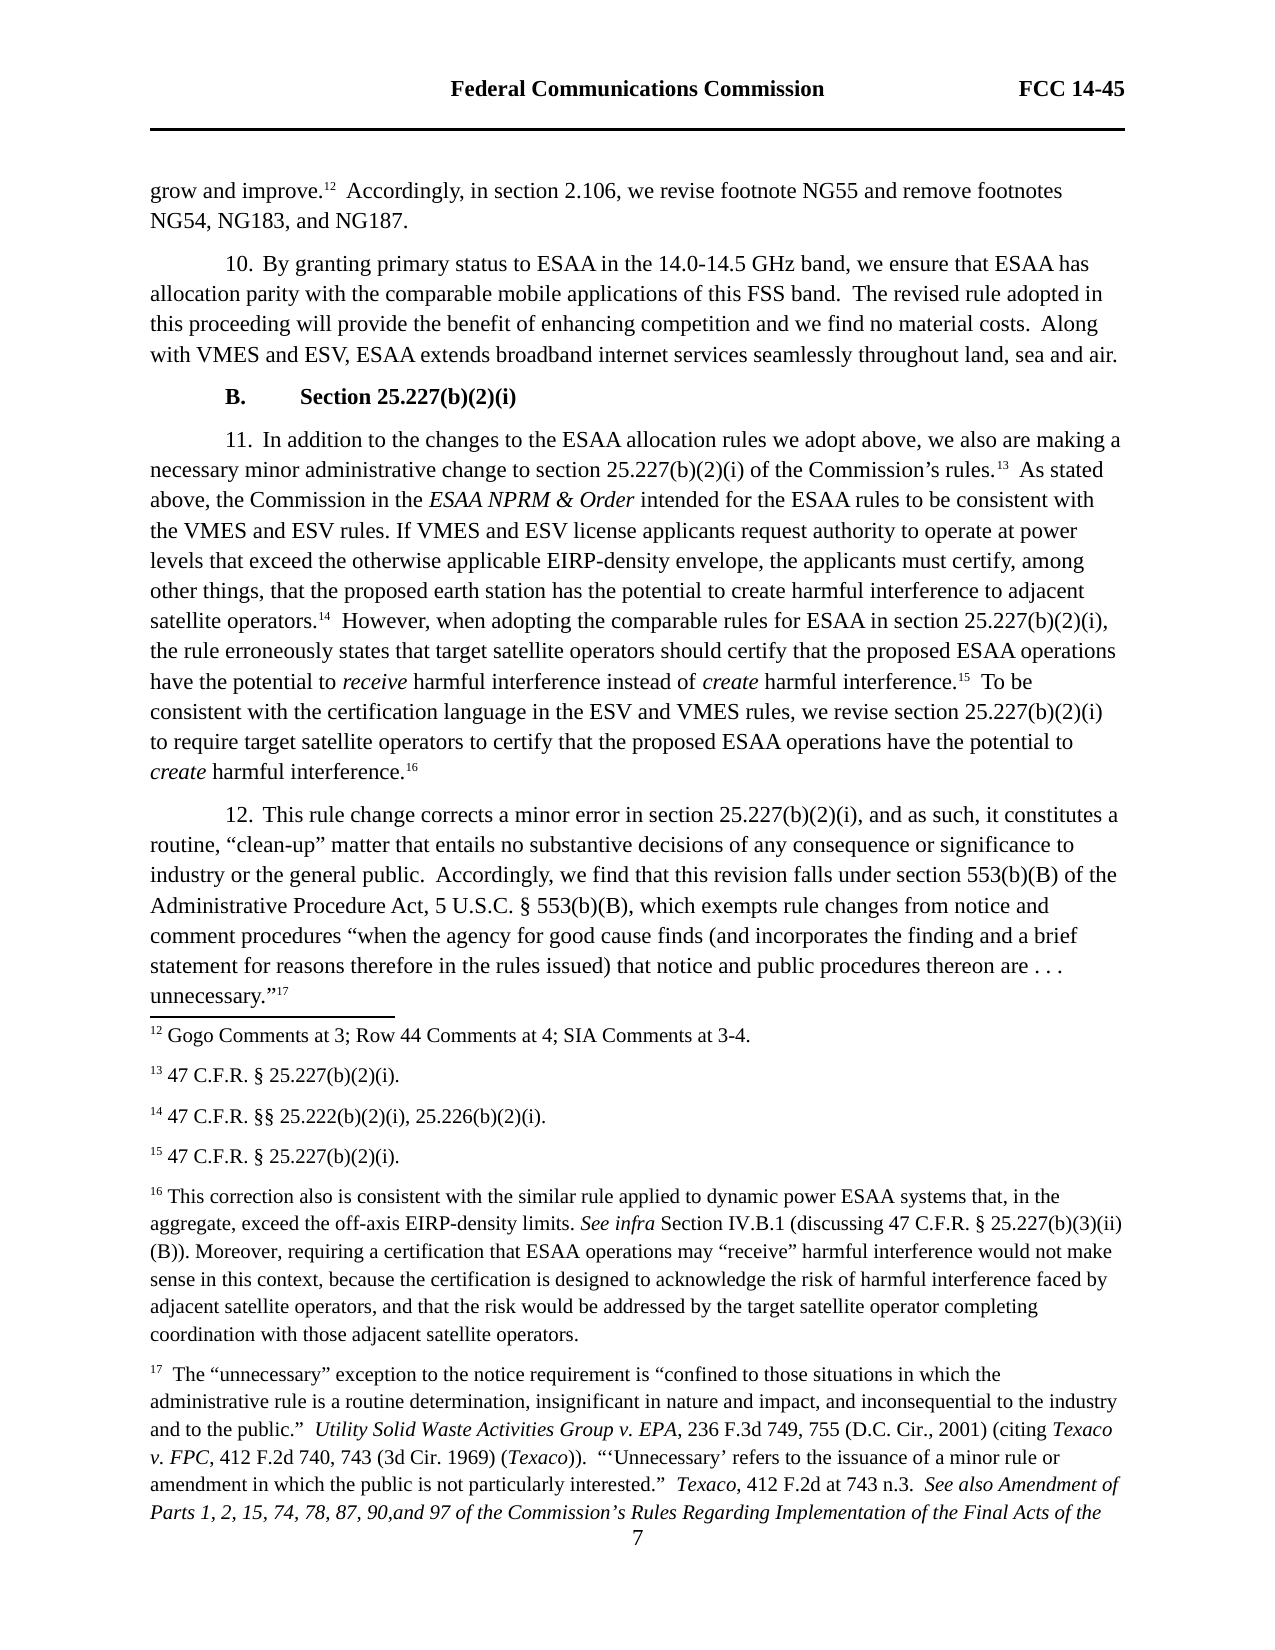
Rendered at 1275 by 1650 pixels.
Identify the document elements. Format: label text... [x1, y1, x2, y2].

text This rule change corrects a minor error in section 25.227(b)(2)(i), and as such, it constitutes a routine, “clean-up” matter that entails no substantive decisions of any consequence or significance to industry or the general public. Accordingly, we find that this revision falls under section 553(b)(B) of the Administrative Procedure Act, 5 U.S.C. § 553(b)(B), which exempts rule changes from notice and comment procedures “when the agency for good cause finds (and incorporates the finding and a brief statement for reasons therefore in the rules issued) that notice and public procedures thereon are . . . unnecessary.” [150, 801, 1125, 1009]
text By granting primary status to ESAA in the 14.0-14.5 GHz band, we ensure that ESAA has allocation parity with the comparable mobile applications of this FSS band. The revised rule adopted in this proceeding will provide the benefit of enhancing competition and we find no material costs. Along with VMES and ESV, ESAA extends broadband internet services seamlessly throughout land, sea and air. [150, 250, 1125, 367]
text In addition to the changes to the ESAA allocation rules we adopt above, we also are making a necessary minor administrative change to section 25.227(b)(2)(i) of the Commission’s rules. As stated above, the Commission in the ESAA NPRM & Order intended for the ESAA rules to be consistent with the VMES and ESV rules. If VMES and ESV license applicants request authority to operate at power levels that exceed the otherwise applicable EIRP-density envelope, the applicants must certify, among other things, that the proposed earth station has the potential to create harmful interference to adjacent satellite operators. However, when adopting the comparable rules for ESAA in section 25.227(b)(2)(i), the rule erroneously states that target satellite operators should certify that the proposed ESAA operations have the potential to receive harmful interference instead of create harmful interference. To be consistent with the certification language in the ESV and VMES rules, we revise section 25.227(b)(2)(i) to require target satellite operators to certify that the proposed ESAA operations have the potential to create harmful interference. [150, 426, 1125, 785]
subtitle Section 25.227(b)(2)(i) [225, 383, 1125, 410]
